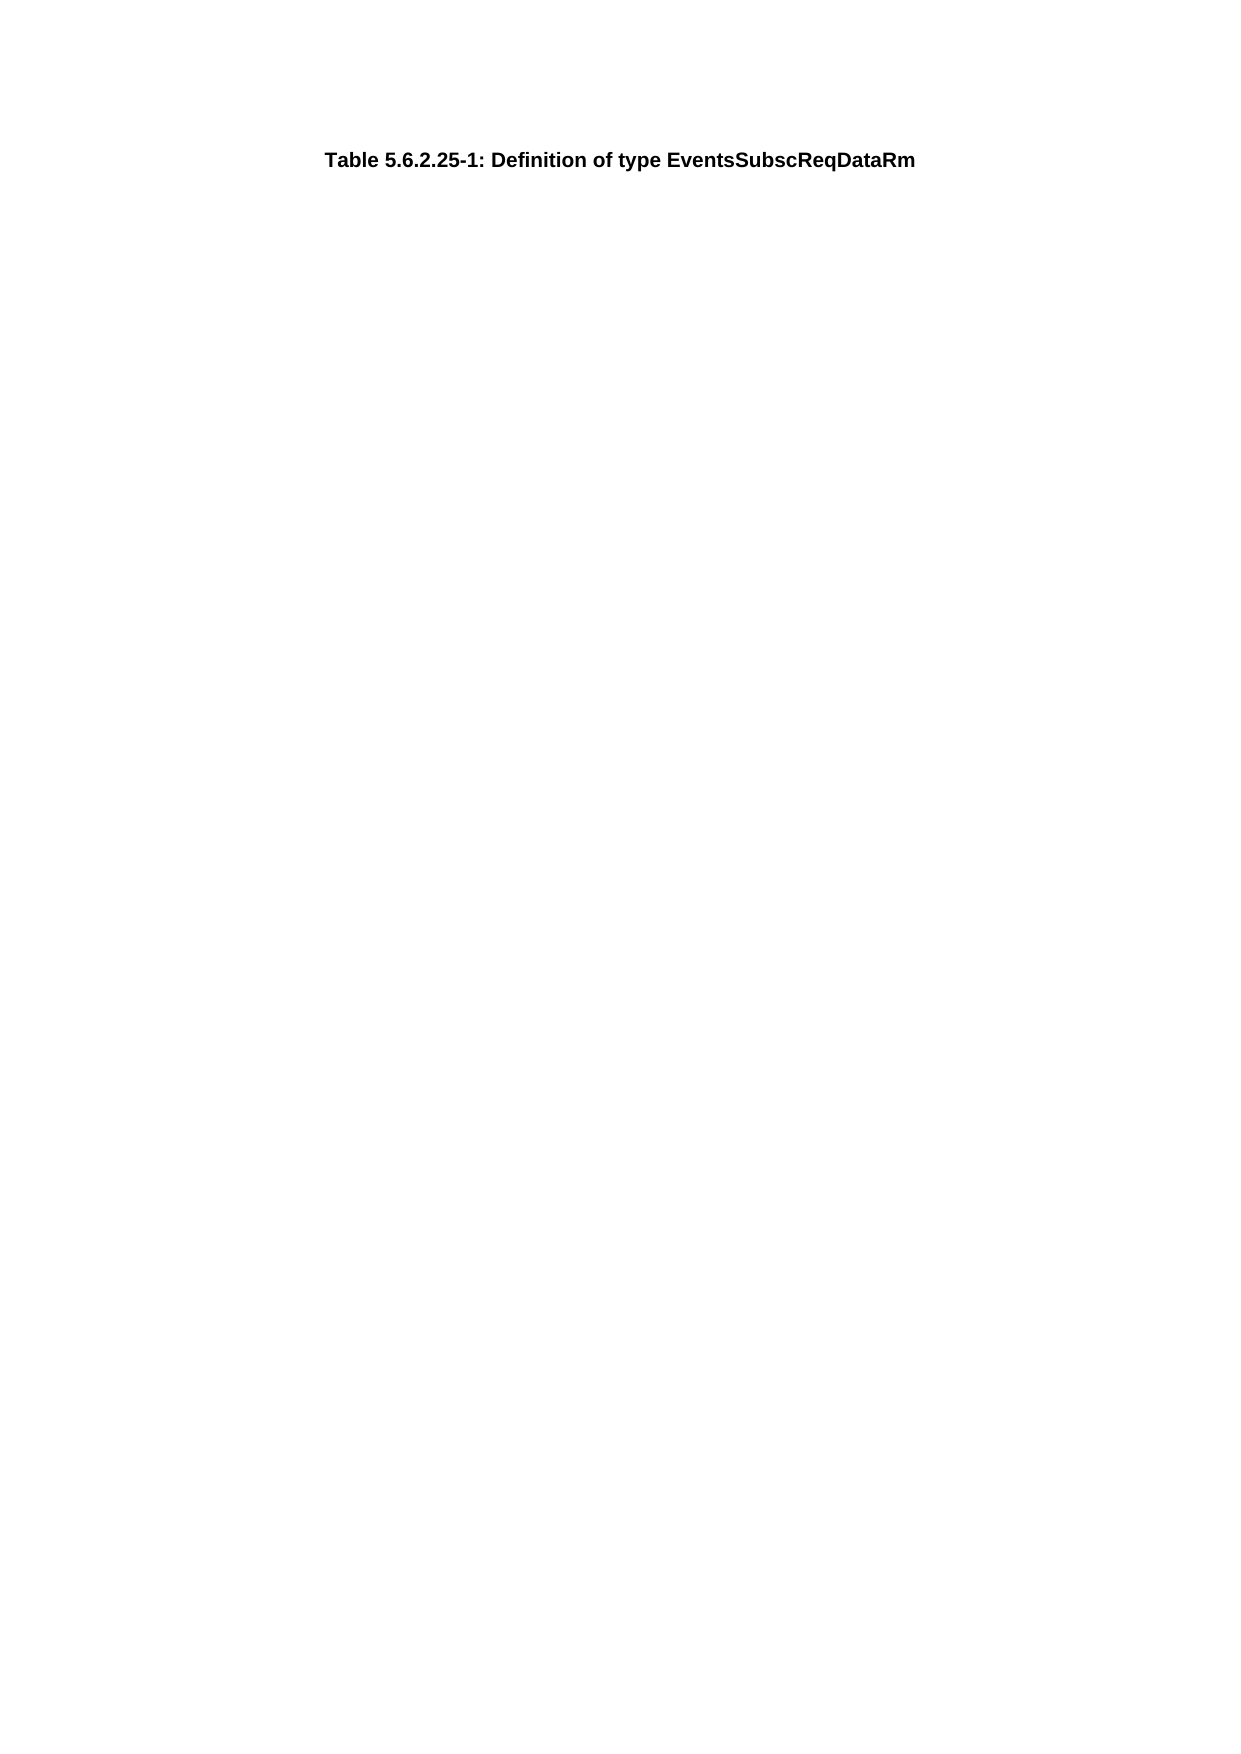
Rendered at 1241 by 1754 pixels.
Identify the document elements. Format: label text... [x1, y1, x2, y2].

text Table 5.6.2.25-1: Definition of type EventsSubscReqDataRm [118, 148, 1122, 172]
